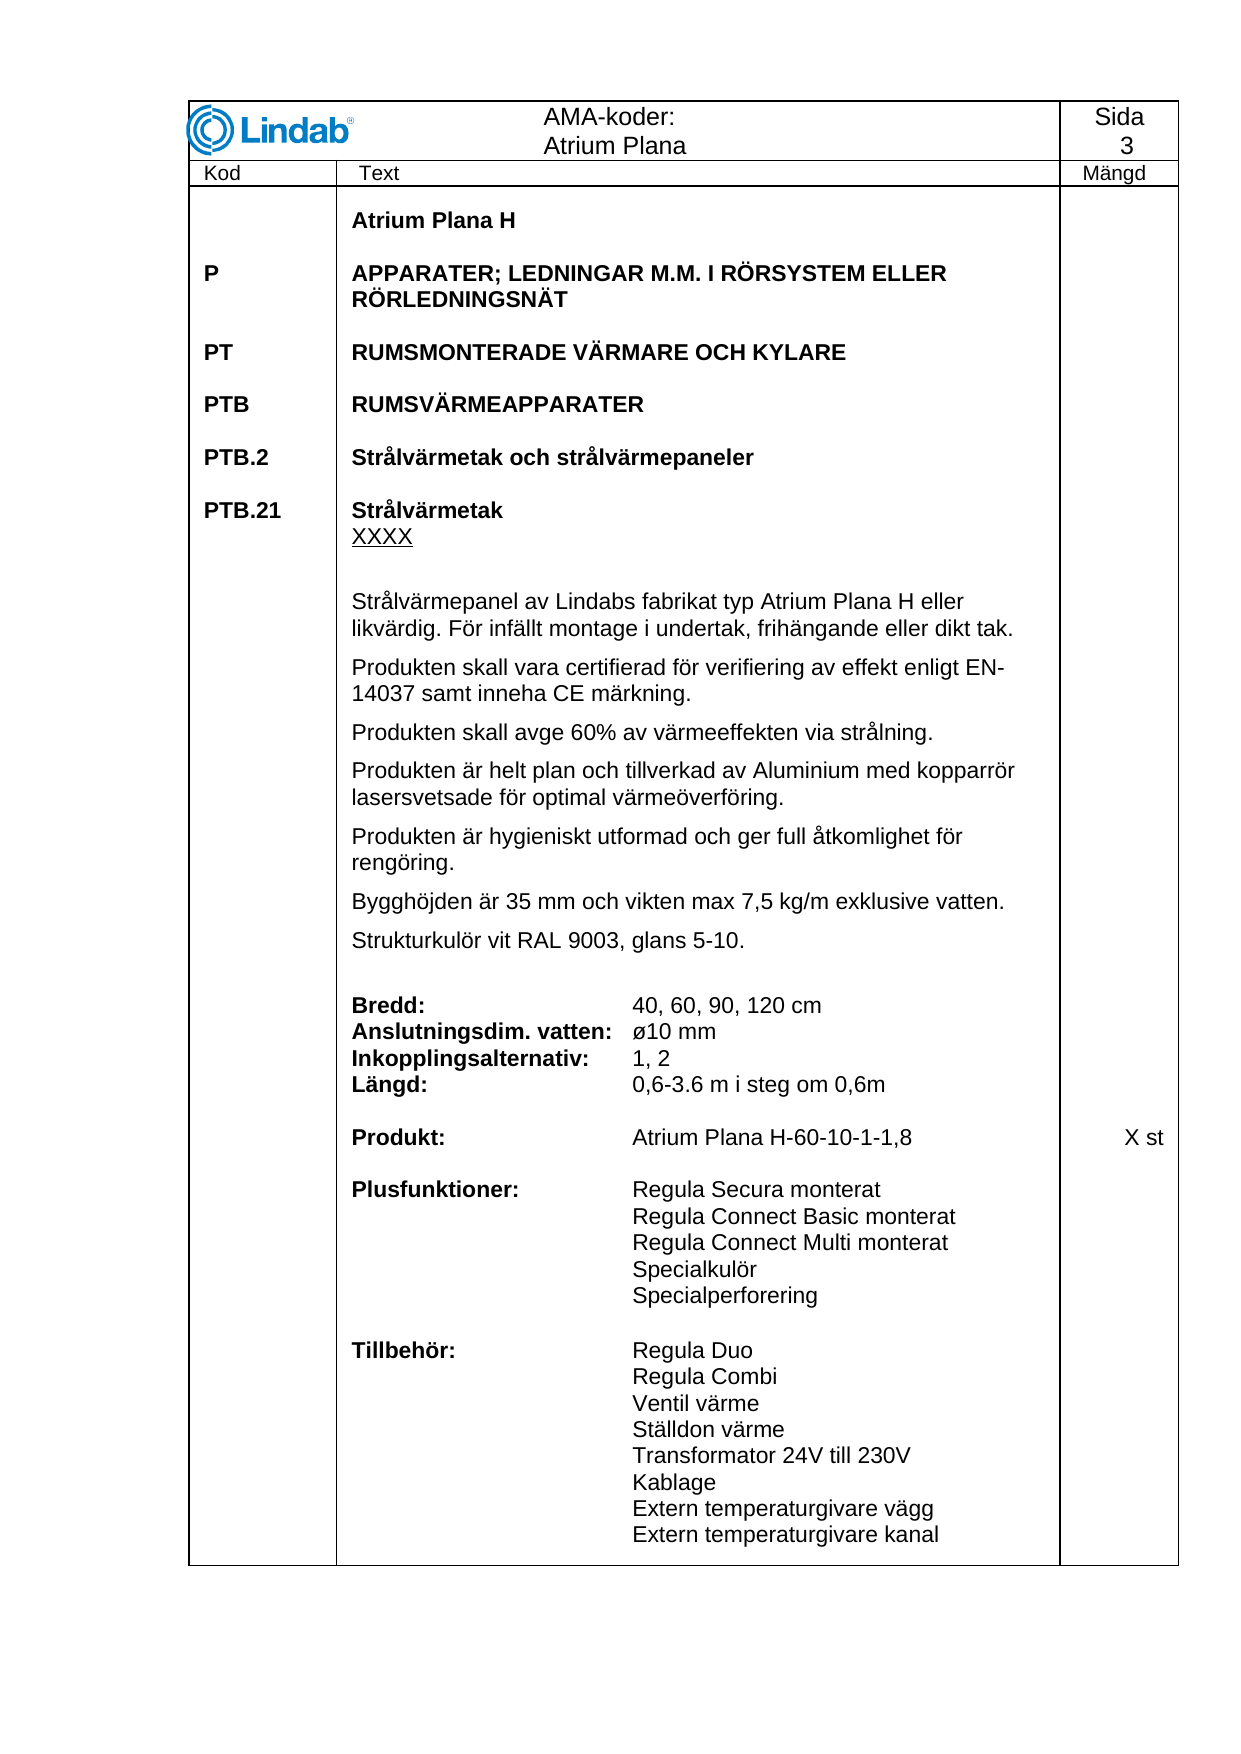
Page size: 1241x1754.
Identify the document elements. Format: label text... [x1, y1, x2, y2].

text Extern temperaturgivare kanal [351, 1521, 1016, 1548]
text Produkt: Atrium Plana H-60-10-1-1,8 X st [351, 1124, 1016, 1150]
text Produkten skall avge 60% av värmeeffekten via strålning. [351, 719, 1016, 745]
text Regula Connect Multi monterat [351, 1229, 1016, 1256]
text Anslutningsdim. vatten: ø10 mm [351, 1018, 1016, 1045]
text Kablage [351, 1469, 1016, 1495]
text Ställdon värme [351, 1416, 1016, 1442]
text Transformator 24V till 230V [351, 1442, 1016, 1469]
text PTB RUMSVÄRMEAPPARATER [204, 391, 1016, 418]
text Atrium Plana H [204, 207, 1016, 233]
text Bredd: 40, 60, 90, 120 cm [351, 992, 1016, 1018]
text Ventil värme [351, 1390, 1016, 1416]
text Inkopplingsalternativ: 1, 2 [351, 1045, 1016, 1071]
text Bygghöjden är 35 mm och vikten max 7,5 kg/m exklusive vatten. [351, 888, 1016, 914]
text Plusfunktioner: Regula Secura monterat [351, 1176, 1016, 1203]
text Tillbehör: Regula Duo [351, 1337, 1016, 1363]
text Produkten är hygieniskt utformad och ger full åtkomlighet för rengöring. [351, 823, 1016, 875]
text P APPARATER; LEDNINGAR M.M. I RÖRSYSTEM ELLER RÖRLEDNINGSNÄT [204, 259, 1016, 312]
text PT RUMSMONTERADE VÄRMARE OCH KYLARE [204, 338, 1016, 365]
text Längd: 0,6-3.6 m i steg om 0,6m [351, 1071, 1016, 1097]
text XXXX [204, 523, 1016, 549]
text Regula Combi [351, 1363, 1016, 1390]
text PTB.2 Strålvärmetak och strålvärmepaneler [204, 444, 1016, 470]
text Strålvärmepanel av Lindabs fabrikat typ Atrium Plana H eller likvärdig. För infällt montage i undertak, frihängande eller dikt tak. [351, 588, 1016, 641]
text Strukturkulör vit RAL 9003, glans 5-10. [351, 927, 1016, 953]
text PTB.21 Strålvärmetak [204, 497, 1016, 523]
text Specialkulör [351, 1256, 1016, 1282]
text Regula Connect Basic monterat [351, 1203, 1016, 1229]
text Specialperforering [351, 1282, 1016, 1308]
text Produkten skall vara certifierad för verifiering av effekt enligt EN-14037 samt inneha CE märkning. [351, 653, 1016, 706]
text Produkten är helt plan och tillverkad av Aluminium med kopparrör lasersvetsade för optimal värmeöverföring. [351, 757, 1016, 810]
text Extern temperaturgivare vägg [351, 1495, 1016, 1521]
